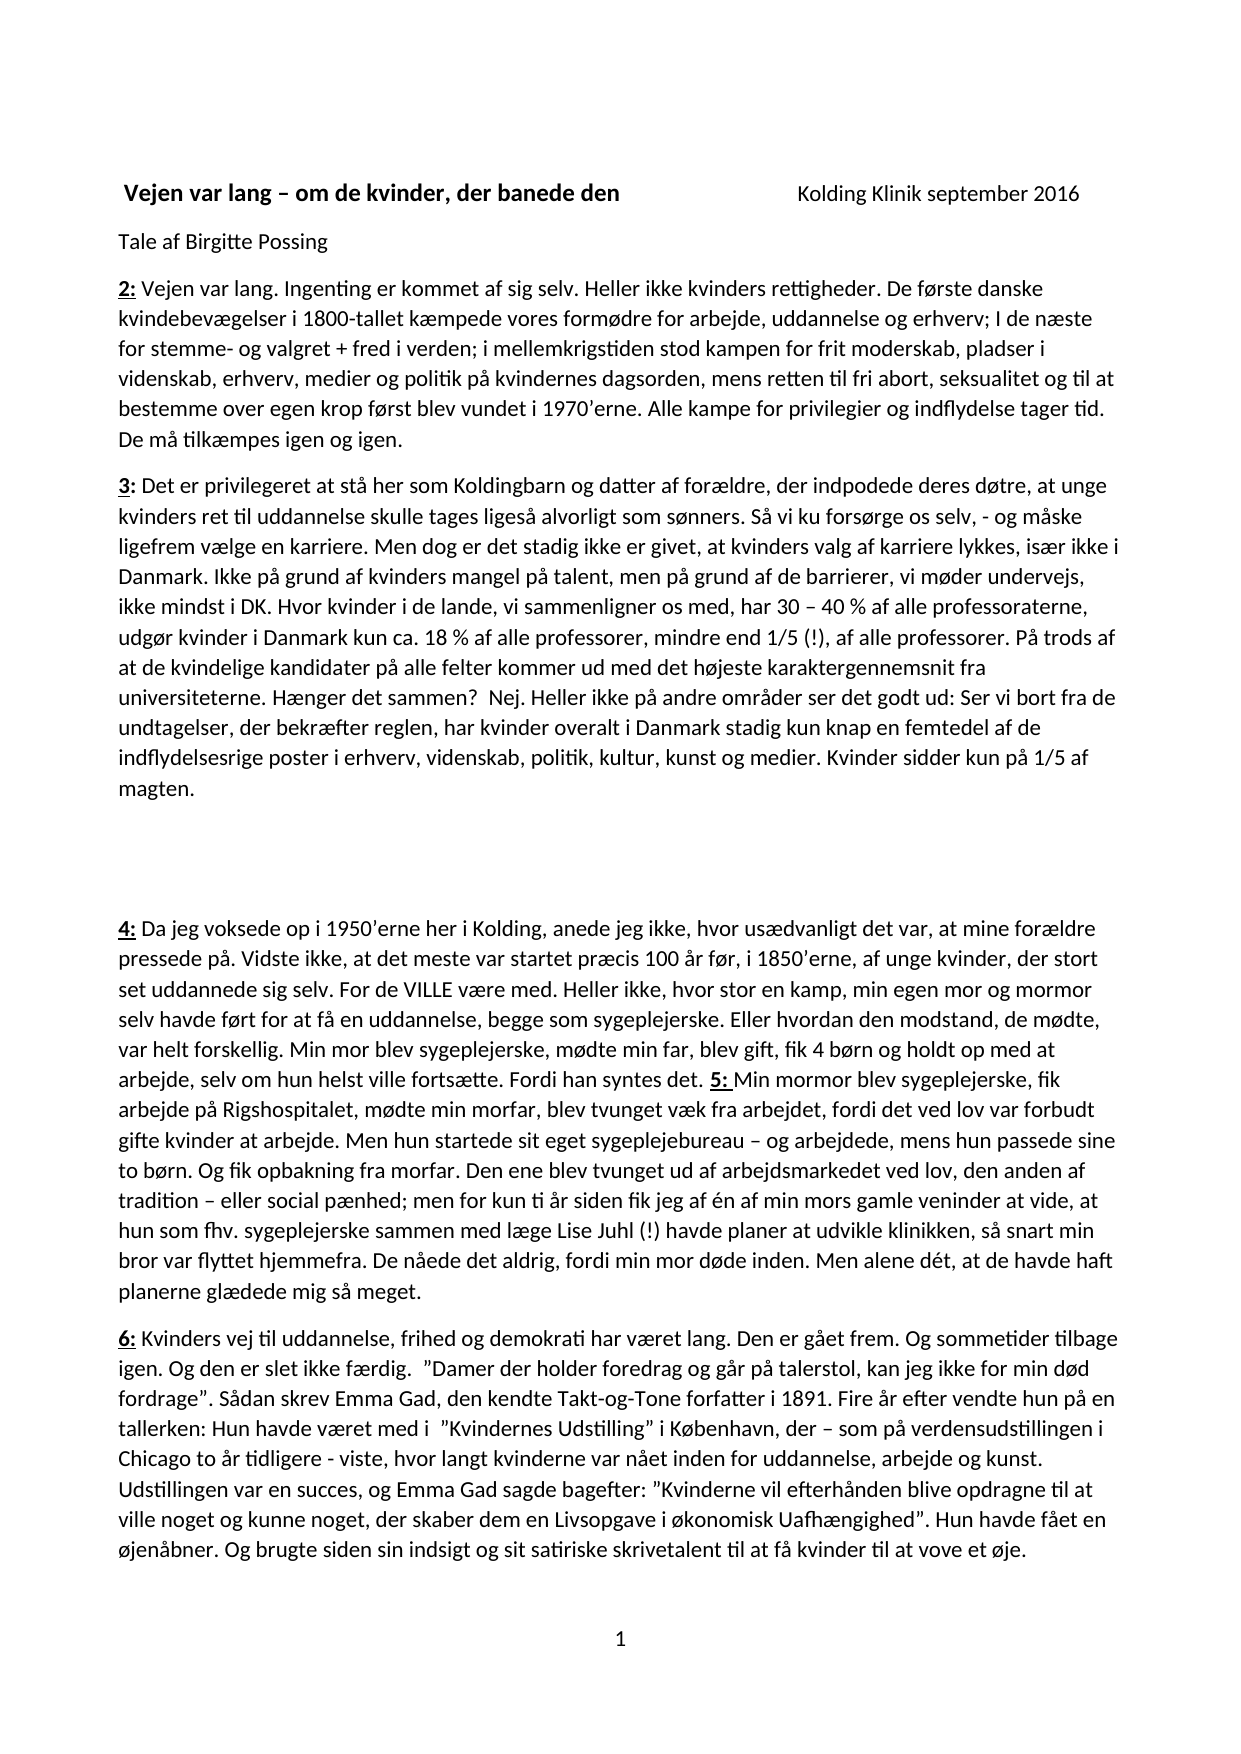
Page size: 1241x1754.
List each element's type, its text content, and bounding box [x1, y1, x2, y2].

text 6: Kvinders vej til uddannelse, frihed og demokrati har været lang. Den er gået frem. Og sommetider tilbage igen. Og den er slet ikke færdig. ”Damer der holder foredrag og går på talerstol, kan jeg ikke for min død fordrage”. Sådan skrev Emma Gad, den kendte Takt-og-Tone forfatter i 1891. Fire år efter vendte hun på en tallerken: Hun havde været med i ”Kvindernes Udstilling” i København, der – som på verdensudstillingen i Chicago to år tidligere - viste, hvor langt kvinderne var nået inden for uddannelse, arbejde og kunst. Udstillingen var en succes, og Emma Gad sagde bagefter: ”Kvinderne vil efterhånden blive opdragne til at ville noget og kunne noget, der skaber dem en Livsopgave i økonomisk Uafhængighed”. Hun havde fået en øjenåbner. Og brugte siden sin indsigt og sit satiriske skrivetalent til at få kvinder til at vove et øje. [118, 1324, 1122, 1563]
text Vejen var lang – om de kvinder, der banede den Kolding Klinik september 2016 [118, 177, 1122, 208]
text 3: Det er privilegeret at stå her som Koldingbarn og datter af forældre, der indpodede deres døtre, at unge kvinders ret til uddannelse skulle tages ligeså alvorligt som sønners. Så vi ku forsørge os selv, - og måske ligefrem vælge en karriere. Men dog er det stadig ikke er givet, at kvinders valg af karriere lykkes, især ikke i Danmark. Ikke på grund af kvinders mangel på talent, men på grund af de barrierer, vi møder undervejs, ikke mindst i DK. Hvor kvinder i de lande, vi sammenligner os med, har 30 – 40 % af alle professoraterne, udgør kvinder i Danmark kun ca. 18 % af alle professorer, mindre end 1/5 (!), af alle professorer. På trods af at de kvindelige kandidater på alle felter kommer ud med det højeste karaktergennemsnit fra universiteterne. Hænger det sammen? Nej. Heller ikke på andre områder ser det godt ud: Ser vi bort fra de undtagelser, der bekræfter reglen, har kvinder overalt i Danmark stadig kun knap en femtedel af de indflydelsesrige poster i erhverv, videnskab, politik, kultur, kunst og medier. Kvinder sidder kun på 1/5 af magten. [118, 472, 1122, 802]
text 2: Vejen var lang. Ingenting er kommet af sig selv. Heller ikke kvinders rettigheder. De første danske kvindebevægelser i 1800-tallet kæmpede vores formødre for arbejde, uddannelse og erhverv; I de næste for stemme- og valgret + fred i verden; i mellemkrigstiden stod kampen for frit moderskab, pladser i videnskab, erhverv, medier og politik på kvindernes dagsorden, mens retten til fri abort, seksualitet og til at bestemme over egen krop først blev vundet i 1970’erne. Alle kampe for privilegier og indflydelse tager tid. De må tilkæmpes igen og igen. [118, 274, 1122, 453]
text 4: Da jeg voksede op i 1950’erne her i Kolding, anede jeg ikke, hvor usædvanligt det var, at mine forældre pressede på. Vidste ikke, at det meste var startet præcis 100 år før, i 1850’erne, af unge kvinder, der stort set uddannede sig selv. For de VILLE være med. Heller ikke, hvor stor en kamp, min egen mor og mormor selv havde ført for at få en uddannelse, begge som sygeplejerske. Eller hvordan den modstand, de mødte, var helt forskellig. Min mor blev sygeplejerske, mødte min far, blev gift, fik 4 børn og holdt op med at arbejde, selv om hun helst ville fortsætte. Fordi han syntes det. 5: Min mormor blev sygeplejerske, fik arbejde på Rigshospitalet, mødte min morfar, blev tvunget væk fra arbejdet, fordi det ved lov var forbudt gifte kvinder at arbejde. Men hun startede sit eget sygeplejebureau – og arbejdede, mens hun passede sine to børn. Og fik opbakning fra morfar. Den ene blev tvunget ud af arbejdsmarkedet ved lov, den anden af tradition – eller social pænhed; men for kun ti år siden fik jeg af én af min mors gamle veninder at vide, at hun som fhv. sygeplejerske sammen med læge Lise Juhl (!) havde planer at udvikle klinikken, så snart min bror var flyttet hjemmefra. De nåede det aldrig, fordi min mor døde inden. Men alene dét, at de havde haft planerne glædede mig så meget. [118, 914, 1122, 1305]
text Tale af Birgitte Possing [118, 227, 1122, 255]
